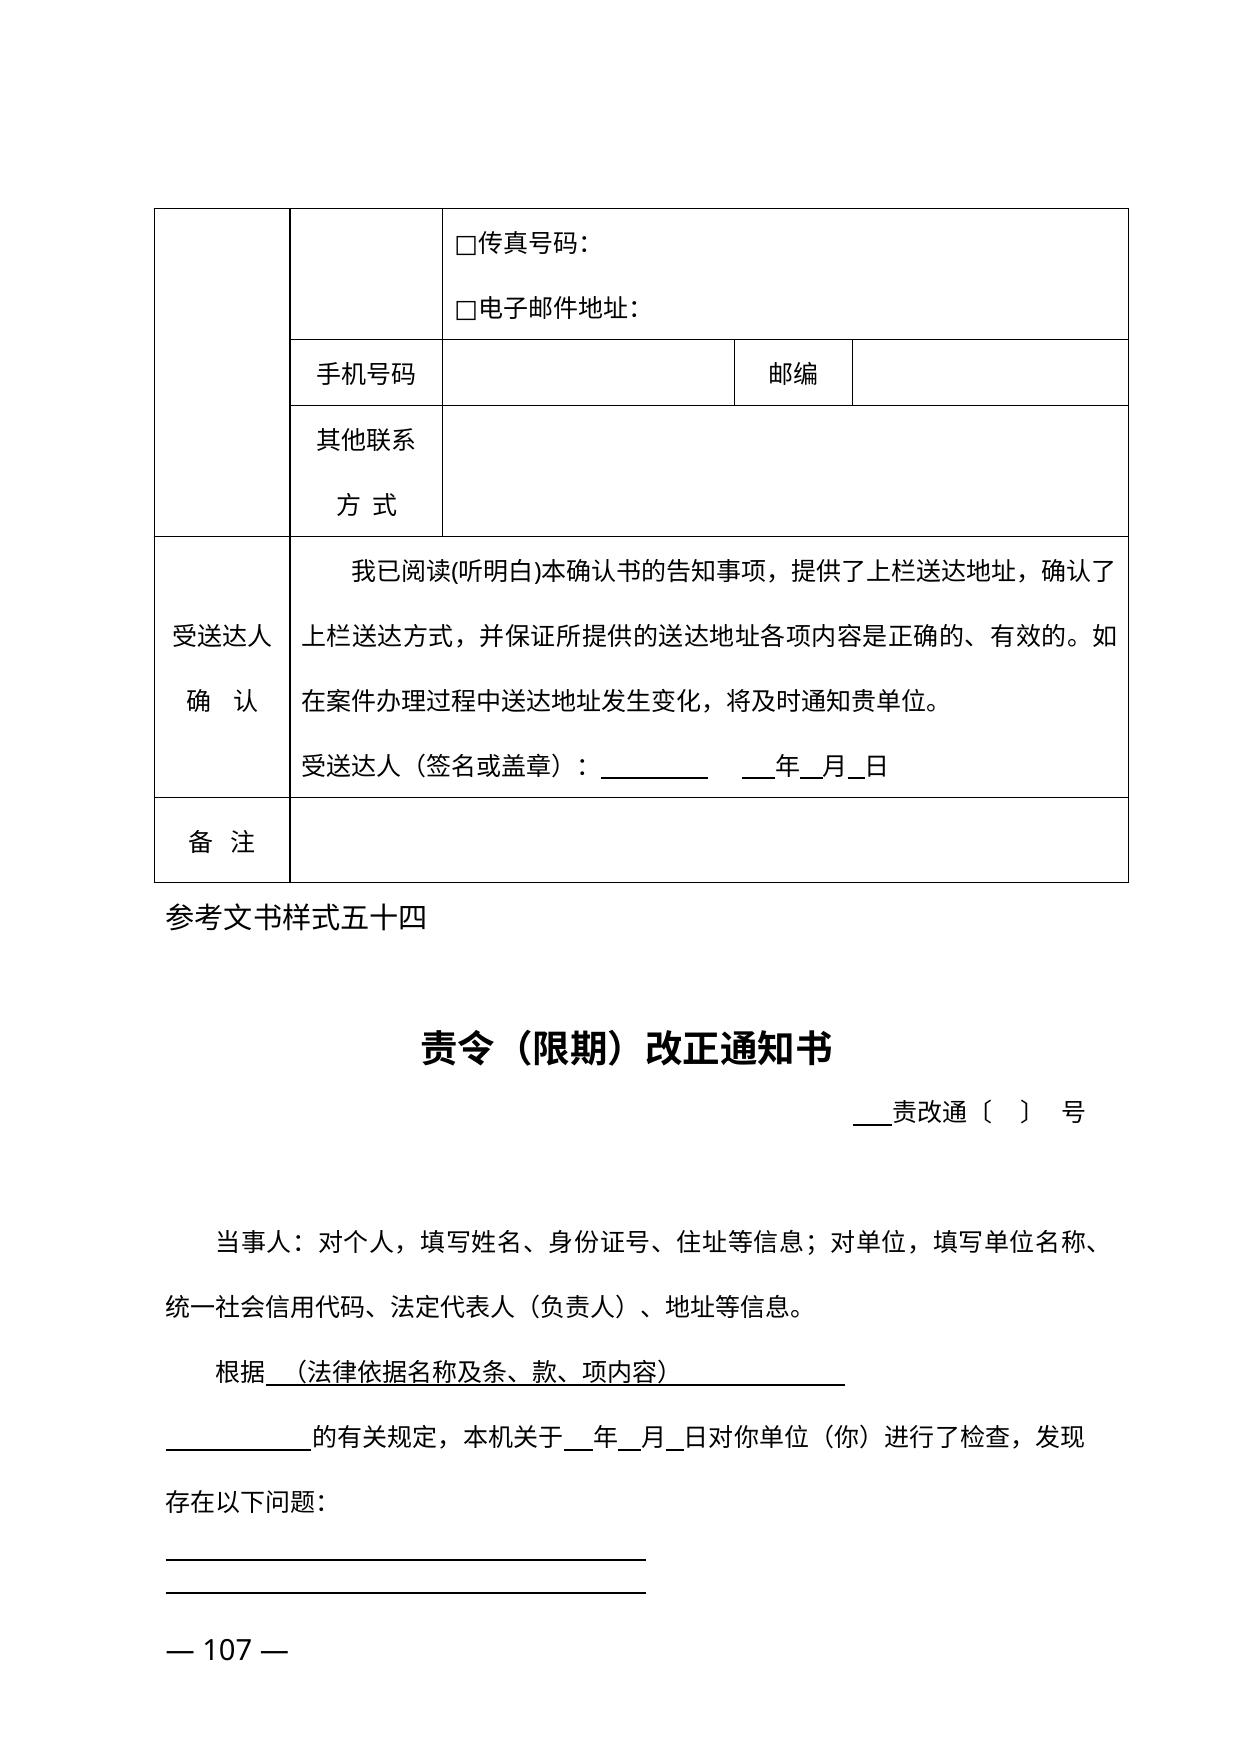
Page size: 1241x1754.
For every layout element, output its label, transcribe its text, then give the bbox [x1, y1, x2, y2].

table_cell 其他联系 方 式 [291, 406, 442, 536]
table_cell 邮编 [735, 340, 852, 405]
table_cell [853, 340, 1128, 405]
text 当事人：对个人，填写姓名、身份证号、住址等信息；对单位，填写单位名称、统一社会信用代码、法定代表人（负责人）、地址等信息。 [165, 1208, 1087, 1338]
text 责令（限期）改正通知书 [165, 1013, 1087, 1078]
table_cell 手机号码 [291, 340, 442, 405]
text 参考文书样式五十四 [165, 883, 1087, 948]
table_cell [443, 209, 1128, 339]
text 的有关规定，本机关于 年 月 日对你单位（你）进行了检查，发现存在以下问题： [165, 1403, 1087, 1533]
table_cell 我已阅读(听明白)本确认书的告知事项，提供了上栏送达地址，确认了上栏送达方式，并保证所提供的送达地址各项内容是正确的、有效的。如在案件办理过程中送达地址发生变化，将及时通知贵单位。 受送达人（签名或盖章）： 年 月 日 [291, 537, 1128, 797]
text 责改通〔 〕 号 [165, 1078, 1087, 1143]
table_cell [443, 340, 734, 405]
table_cell 备 注 [155, 798, 289, 882]
table_cell [291, 798, 1128, 882]
table_cell 受送达人确 认 [155, 537, 289, 797]
table_cell [443, 406, 1128, 536]
text 根据 （法律依据名称及条、款、项内容） [165, 1338, 1087, 1403]
